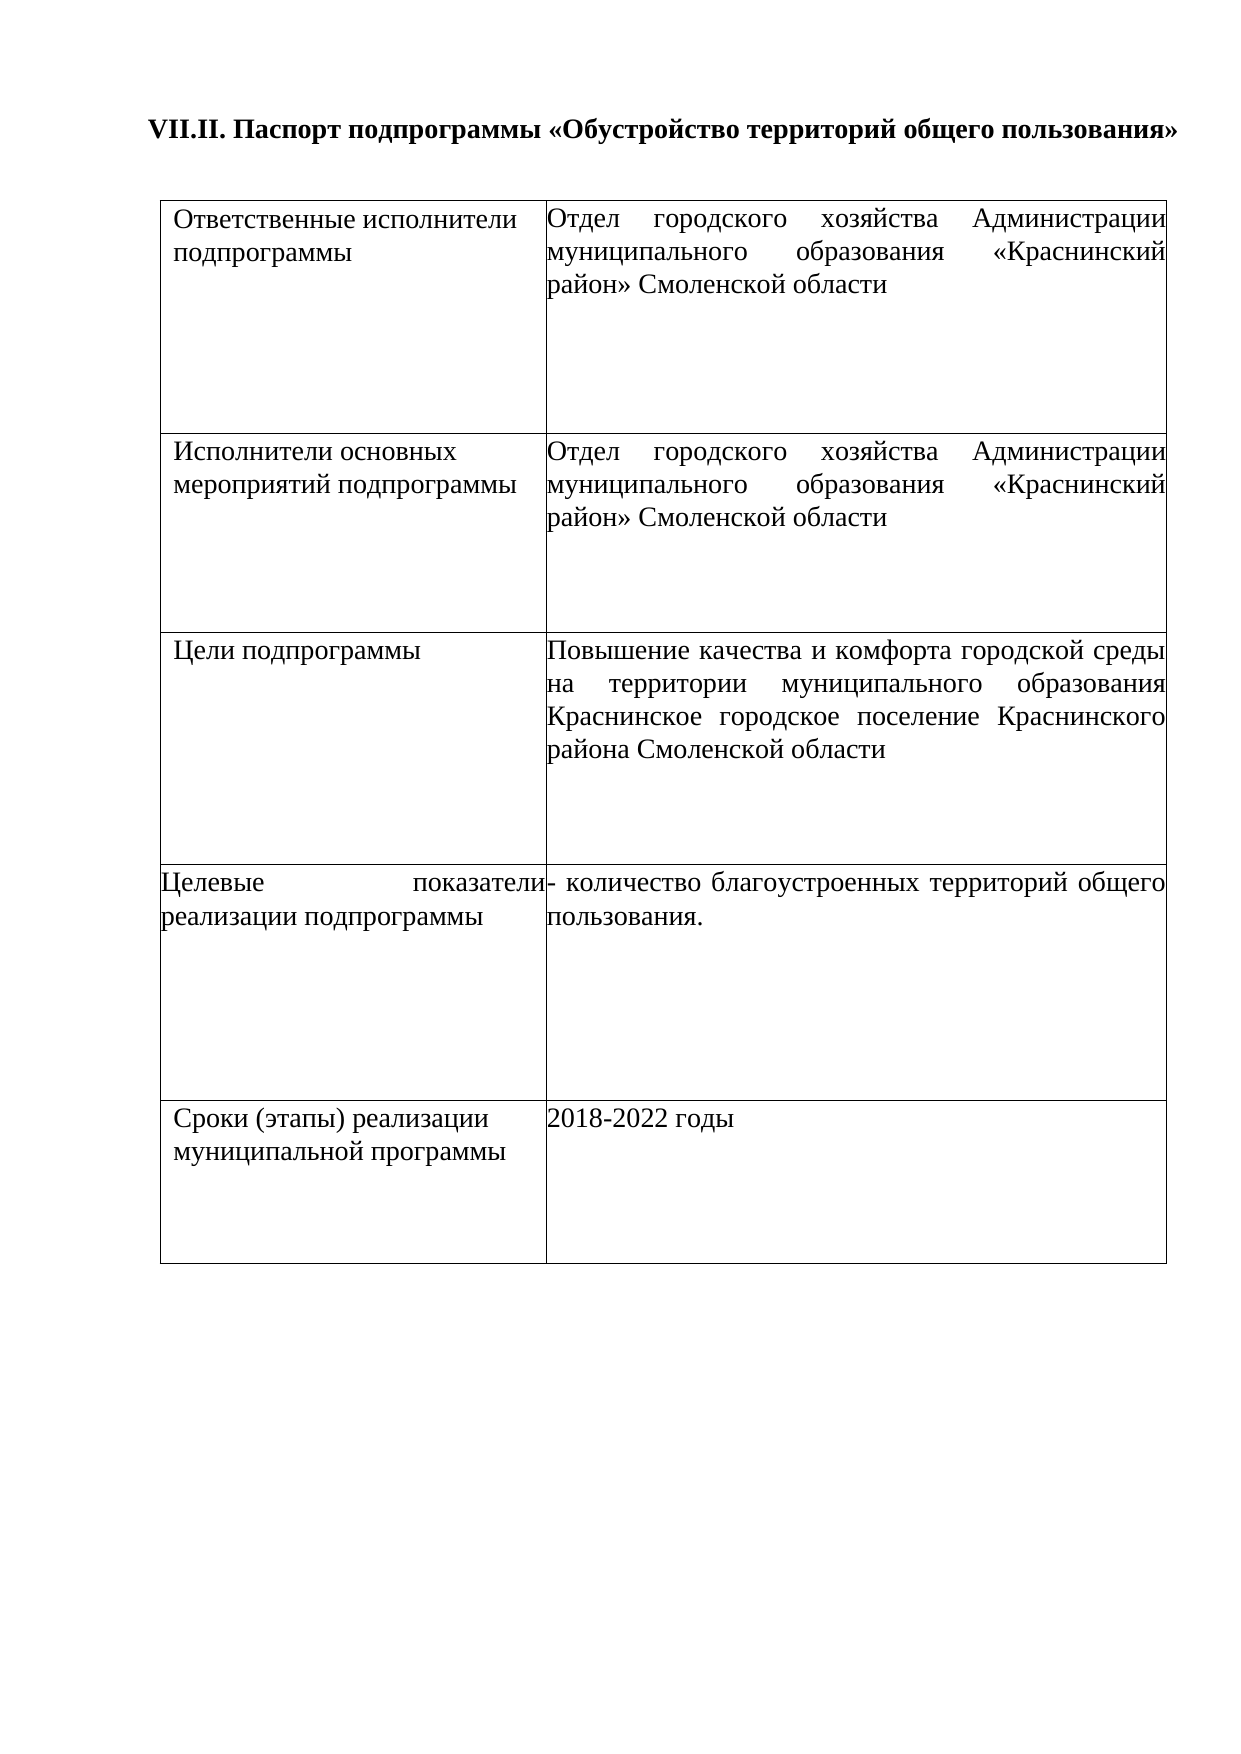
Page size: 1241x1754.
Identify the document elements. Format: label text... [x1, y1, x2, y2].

table_cell 2018-2022 годы [547, 1101, 1166, 1263]
table_header Отдел городского хозяйства Администрации муниципального образования «Краснинский район» Смоленской области [547, 201, 1166, 433]
text VII.II. Паспорт подпрограммы «Обустройство территорий общего пользования» [134, 116, 1193, 144]
table_cell Исполнители основных мероприятий подпрограммы [161, 434, 546, 632]
table_cell Повышение качества и комфорта городской среды на территории муниципального образования Краснинское городское поселение Краснинского района Смоленской области [547, 633, 1166, 864]
table_cell - количество благоустроенных территорий общего пользования. [547, 865, 1166, 1100]
table_header Ответственные исполнители подпрограммы [161, 201, 546, 433]
table_cell Сроки (этапы) реализации муниципальной программы [161, 1101, 546, 1263]
table_cell Целевые показатели реализации подпрограммы [161, 865, 546, 1100]
table_cell Цели подпрограммы [161, 633, 546, 864]
table_cell Отдел городского хозяйства Администрации муниципального образования «Краснинский район» Смоленской области [547, 434, 1166, 632]
